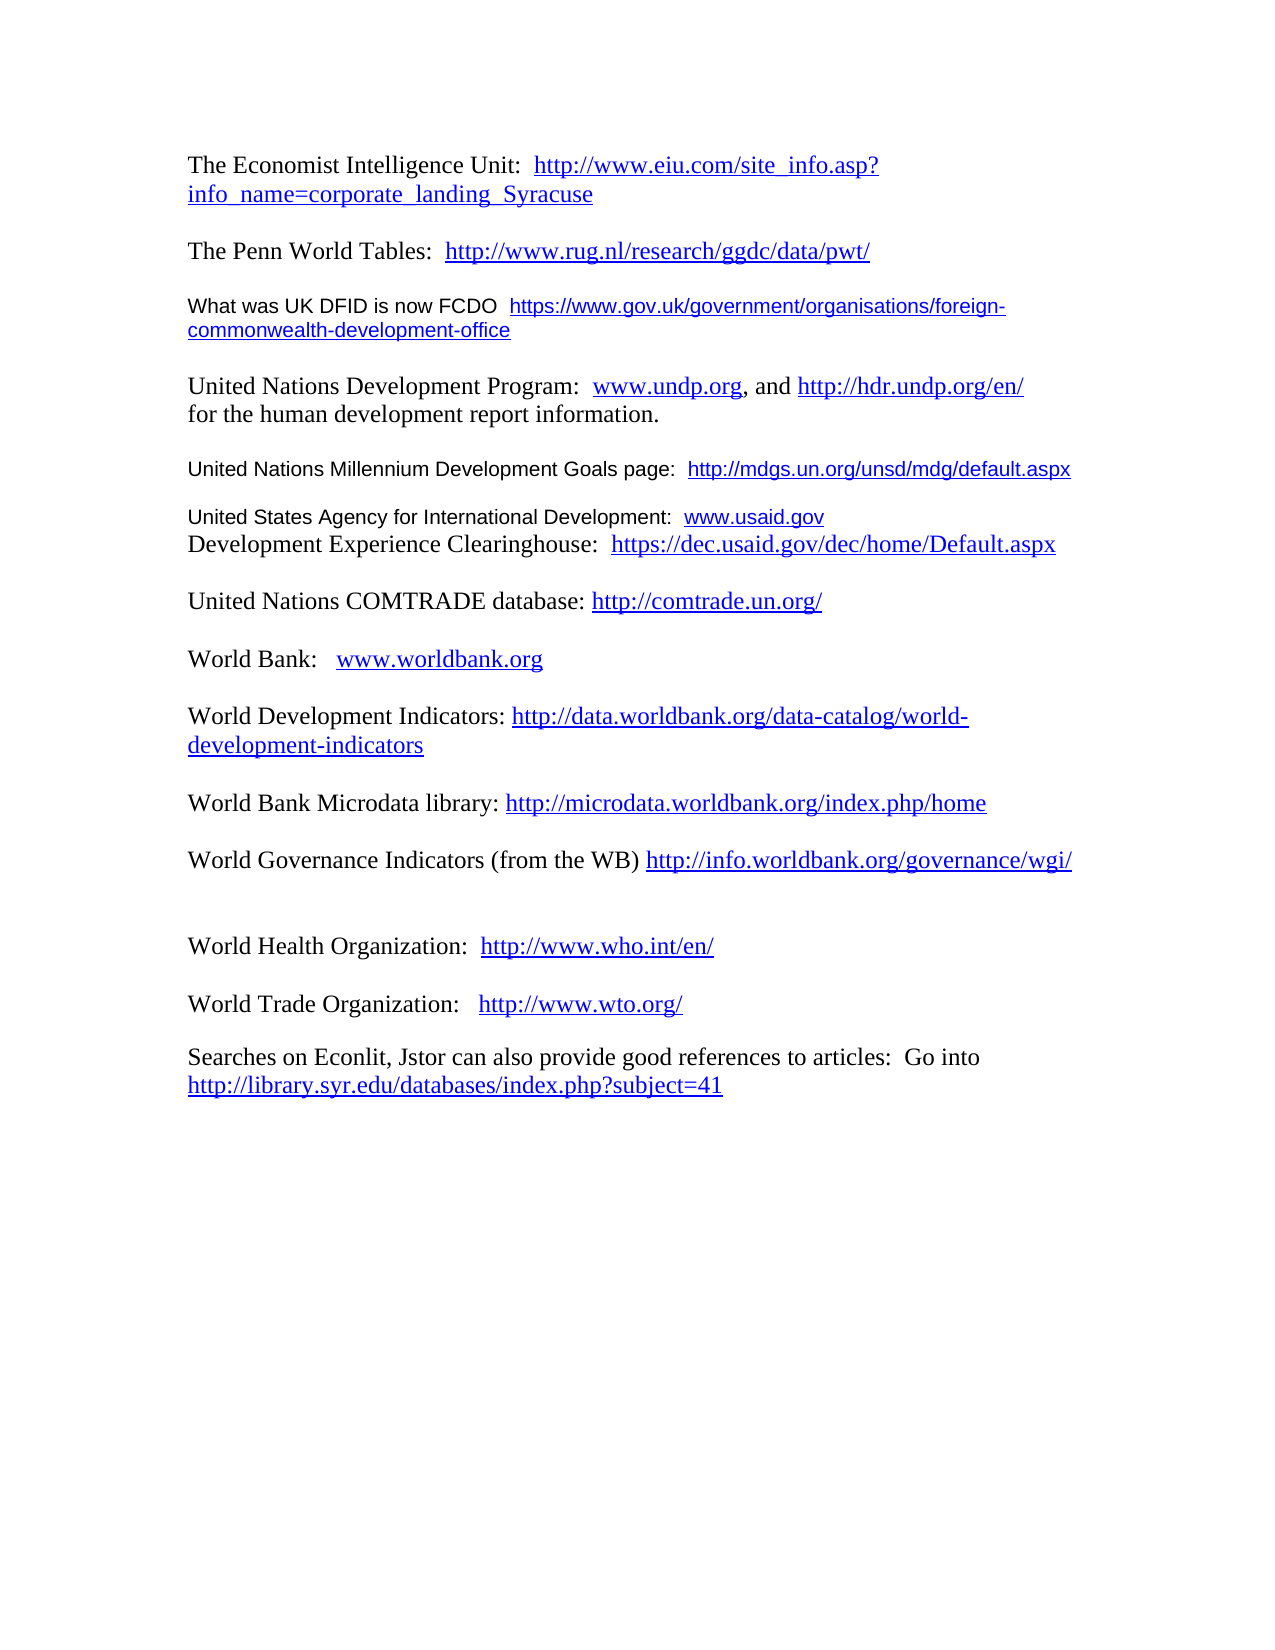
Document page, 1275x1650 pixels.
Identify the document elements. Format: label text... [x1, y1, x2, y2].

text World Trade Organization: http://www.wto.org/ [187, 989, 1087, 1018]
text Development Experience Clearinghouse: https://dec.usaid.gov/dec/home/Default.aspx [187, 529, 1087, 558]
text United Nations Millennium Development Goals page: http://mdgs.un.org/unsd/mdg/default.aspx [187, 457, 1087, 481]
text United States Agency for International Development: www.usaid.gov [187, 505, 1087, 529]
text for the human development report information. [187, 399, 1087, 428]
text World Bank: www.worldbank.org [187, 644, 1087, 673]
text World Governance Indicators (from the WB) http://info.worldbank.org/governance/wgi/ [187, 845, 1087, 874]
text World Development Indicators: http://data.worldbank.org/data-catalog/world-development-indicators [187, 701, 1087, 759]
text United Nations Development Program: www.undp.org, and http://hdr.undp.org/en/ [187, 371, 1087, 399]
text World Health Organization: http://www.who.int/en/ [187, 931, 1087, 960]
text What was UK DFID is now FCDO https://www.gov.uk/government/organisations/foreign-commonwealth-development-office [187, 294, 1087, 342]
text Searches on Econlit, Jstor can also provide good references to articles: Go into [187, 1042, 1087, 1070]
text http://library.syr.edu/databases/index.php?subject=41 [187, 1070, 1087, 1099]
text United Nations COMTRADE database: http://comtrade.un.org/ [187, 586, 1087, 615]
text The Economist Intelligence Unit: http://www.eiu.com/site_info.asp?info_name=corporate_landing_Syracuse [187, 150, 1087, 207]
text World Bank Microdata library: http://microdata.worldbank.org/index.php/home [187, 788, 1087, 816]
text The Penn World Tables: http://www.rug.nl/research/ggdc/data/pwt/ [187, 236, 1087, 265]
